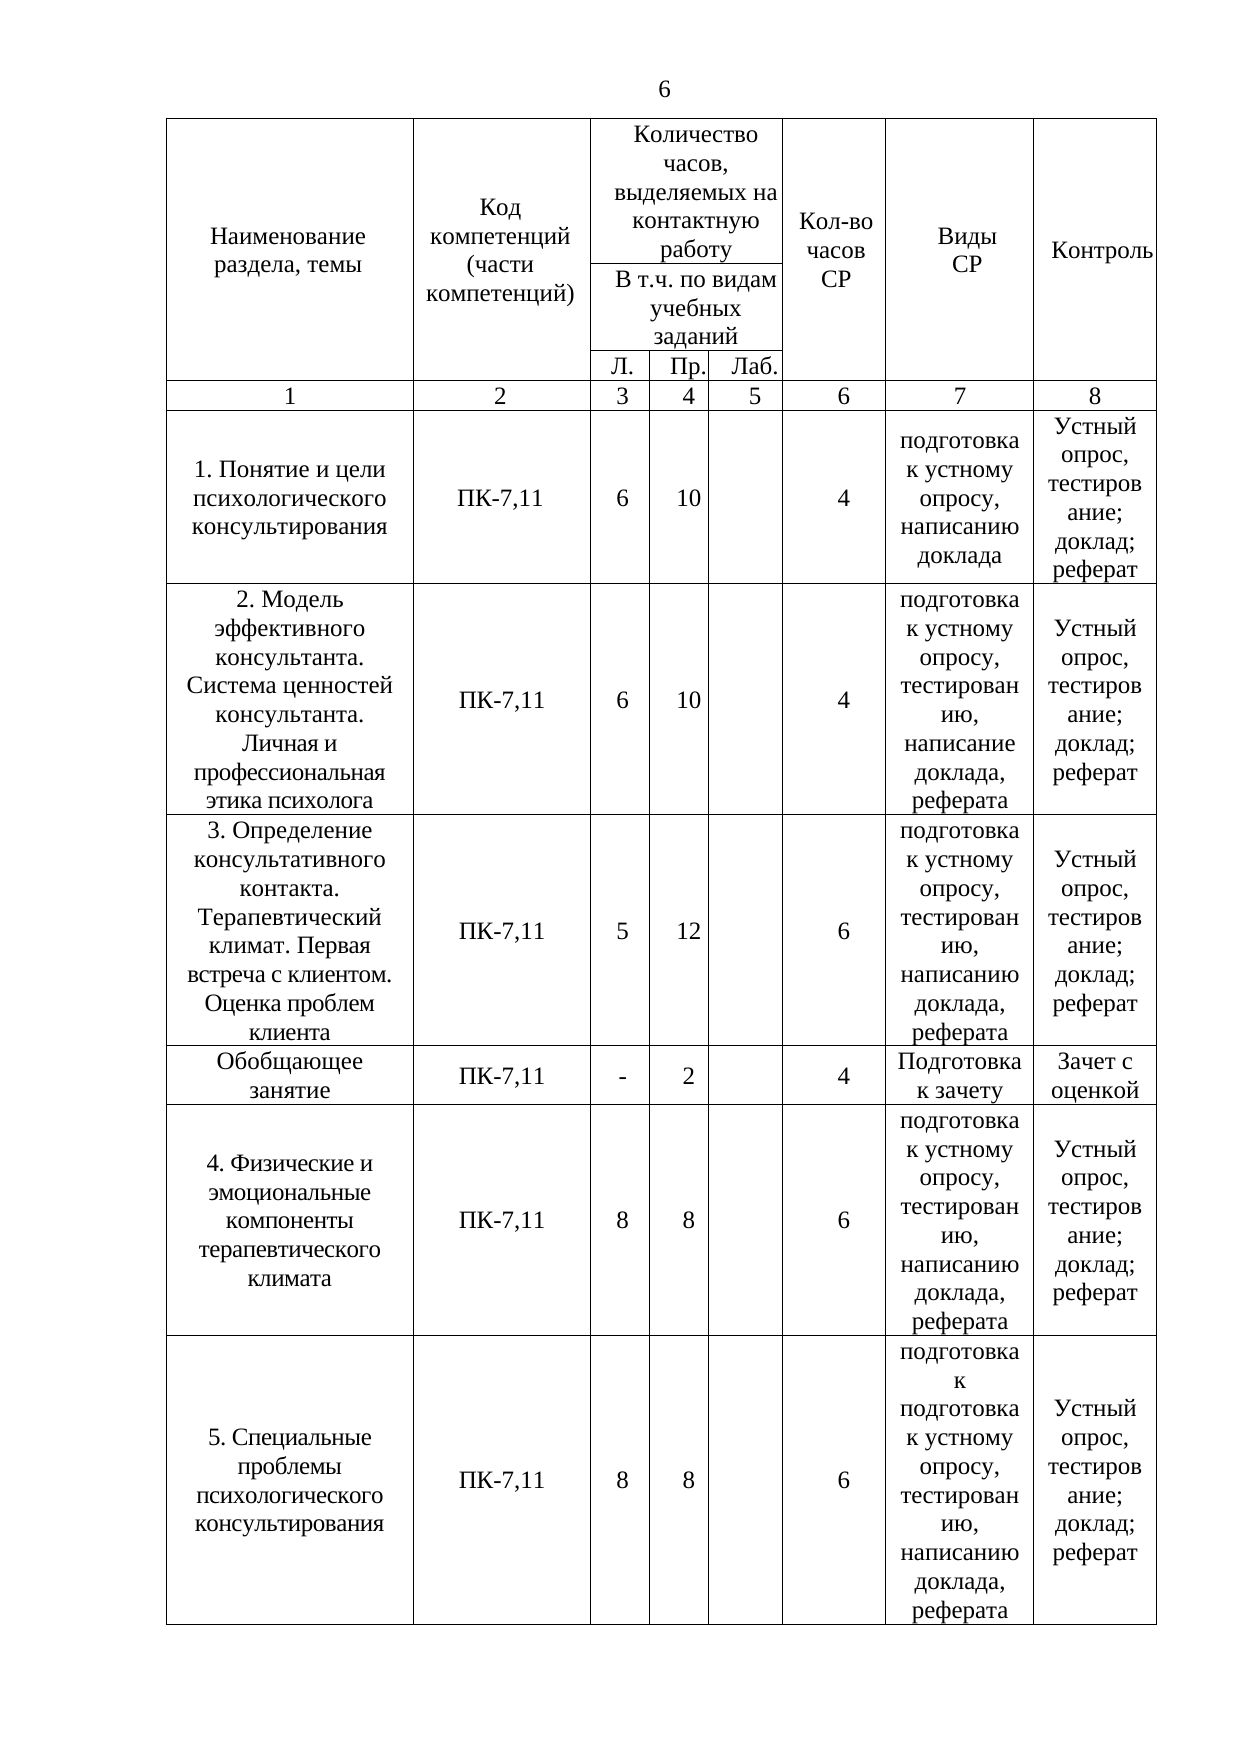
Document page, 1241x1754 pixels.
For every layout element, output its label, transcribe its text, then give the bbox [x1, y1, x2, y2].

table_header Количество часов, выделяемых на контактную работу [591, 119, 782, 263]
table_cell 3. Определение консультативного контакта. Терапевтический климат. Первая встреча с клиентом. Оценка проблем клиента [167, 815, 413, 1045]
table_cell 8 [650, 1105, 708, 1335]
table_cell 6 [783, 381, 885, 410]
table_cell Устный опрос, тестирование; доклад; реферат [1034, 411, 1156, 583]
table_cell 8 [591, 1336, 649, 1623]
table_header Контроль [1034, 119, 1156, 380]
table_cell 4 [783, 411, 885, 583]
table_cell Устный опрос, тестирование; доклад; реферат [1034, 584, 1156, 814]
table_cell 2 [414, 381, 590, 410]
table_cell 3 [591, 381, 649, 410]
table_cell 6 [591, 584, 649, 814]
table_cell 5 [591, 815, 649, 1045]
table_cell 8 [591, 1105, 649, 1335]
table_cell Л. [591, 351, 649, 380]
table_cell 6 [783, 1336, 885, 1623]
table_cell Зачет с оценкой [1034, 1046, 1156, 1104]
table_cell 1 [167, 381, 413, 410]
table_cell [709, 815, 782, 1045]
table_cell подготовка к устному опросу, тестированию, написанию доклада, реферата [886, 815, 1033, 1045]
table_cell [709, 411, 782, 583]
table_cell 6 [783, 1105, 885, 1335]
table_header Виды СР [886, 119, 1033, 380]
table_cell 7 [886, 381, 1033, 410]
table_cell Обобщающее занятие [167, 1046, 413, 1104]
table_cell 8 [1034, 381, 1156, 410]
table_cell Пр. [650, 351, 708, 380]
table_cell 12 [650, 815, 708, 1045]
table_cell ПК-7,11 [414, 411, 590, 583]
table_header Код компетенций (части компетенций) [414, 119, 590, 380]
table_cell ПК-7,11 [414, 1105, 590, 1335]
table_cell 10 [650, 584, 708, 814]
table_cell подготовка к устному опросу, тестированию, написанию доклада, реферата [886, 1105, 1033, 1335]
table_cell 6 [783, 815, 885, 1045]
table_cell Устный опрос, тестирование; доклад; реферат [1034, 1336, 1156, 1623]
table_cell 8 [650, 1336, 708, 1623]
table_cell подготовка к подготовка к устному опросу, тестированию, написанию доклада, реферата [886, 1336, 1033, 1623]
table_cell ПК-7,11 [414, 815, 590, 1045]
table_cell 5 [709, 381, 782, 410]
table_cell ПК-7,11 [414, 1046, 590, 1104]
table_header Кол-во часов СР [783, 119, 885, 380]
table_cell Устный опрос, тестирование; доклад; реферат [1034, 815, 1156, 1045]
table_cell - [591, 1046, 649, 1104]
table_cell ПК-7,11 [414, 584, 590, 814]
table_cell 2 [650, 1046, 708, 1104]
table_cell Подготовка к зачету [886, 1046, 1033, 1104]
table_cell [709, 1336, 782, 1623]
table_cell [709, 584, 782, 814]
table_cell [709, 1046, 782, 1104]
table_cell 5. Специальные проблемы психологического консультирования [167, 1336, 413, 1623]
table_cell подготовка к устному опросу, тестированию, написание доклада, реферата [886, 584, 1033, 814]
table_cell Устный опрос, тестирование; доклад; реферат [1034, 1105, 1156, 1335]
table_cell ПК-7,11 [414, 1336, 590, 1623]
table_cell 4 [783, 584, 885, 814]
table_cell 4 [783, 1046, 885, 1104]
table_cell 4 [650, 381, 708, 410]
table_header Наименование раздела, темы [167, 119, 413, 380]
table_cell 6 [591, 411, 649, 583]
table_cell 2. Модель эффективного консультанта. Система ценностей консультанта. Личная и профессиональная этика психолога [167, 584, 413, 814]
table_cell В т.ч. по видам учебных заданий [591, 264, 782, 350]
table_cell [709, 1105, 782, 1335]
table_cell 4. Физические и эмоциональные компоненты терапевтического климата [167, 1105, 413, 1335]
table_cell 10 [650, 411, 708, 583]
table_cell подготовка к устному опросу, написанию доклада [886, 411, 1033, 583]
table_cell 1. Понятие и цели психологического консультирования [167, 411, 413, 583]
table_cell Лаб. [709, 351, 782, 380]
